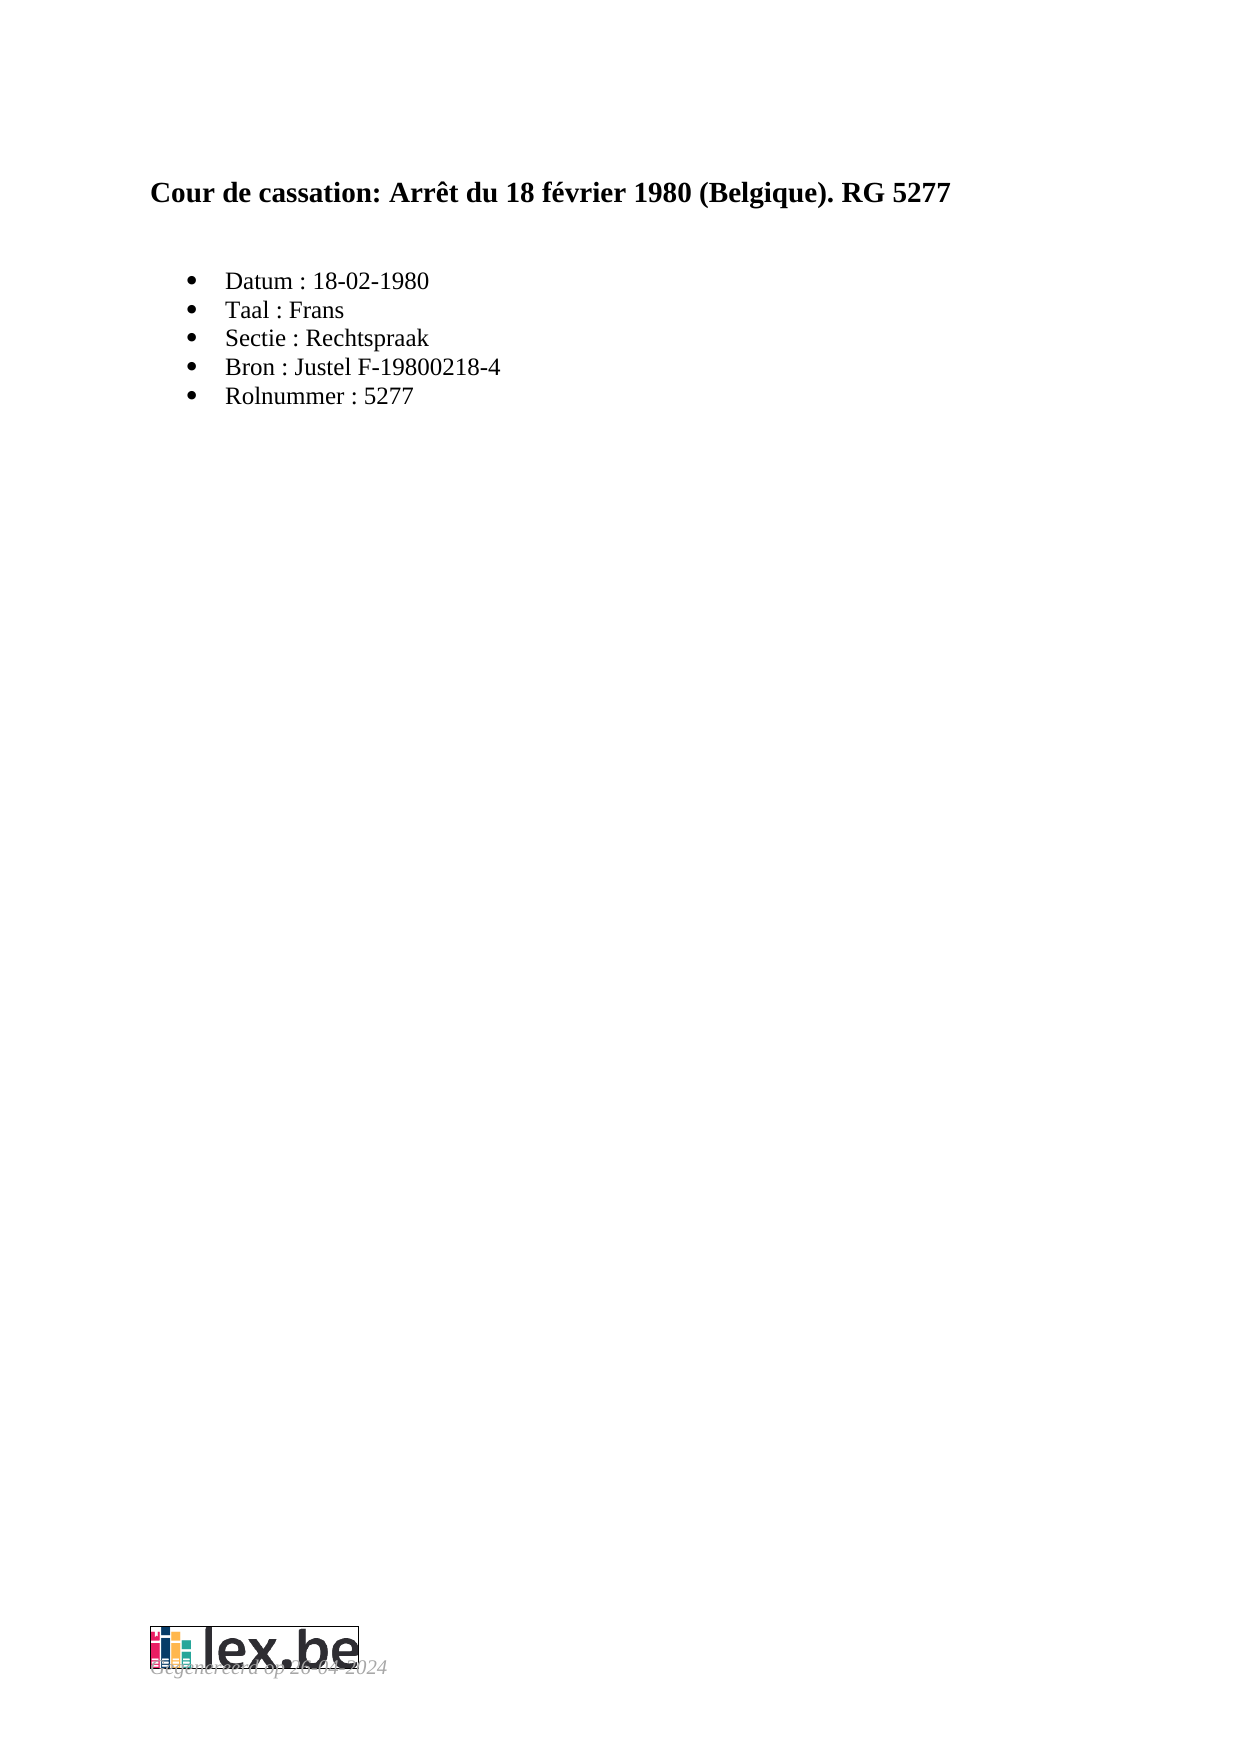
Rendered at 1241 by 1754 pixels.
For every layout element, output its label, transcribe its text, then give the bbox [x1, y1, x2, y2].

list Taal : Frans [187, 295, 1090, 323]
list Datum : 18-02-1980 [187, 266, 1090, 295]
subtitle Cour de cassation: Arrêt du 18 février 1980 (Belgique). RG 5277 [150, 175, 1090, 208]
list Sectie : Rechtspraak [187, 323, 1090, 352]
list Rolnummer : 5277 [187, 381, 1090, 410]
list Bron : Justel F-19800218-4 [187, 352, 1090, 381]
picture [151, 1627, 358, 1668]
